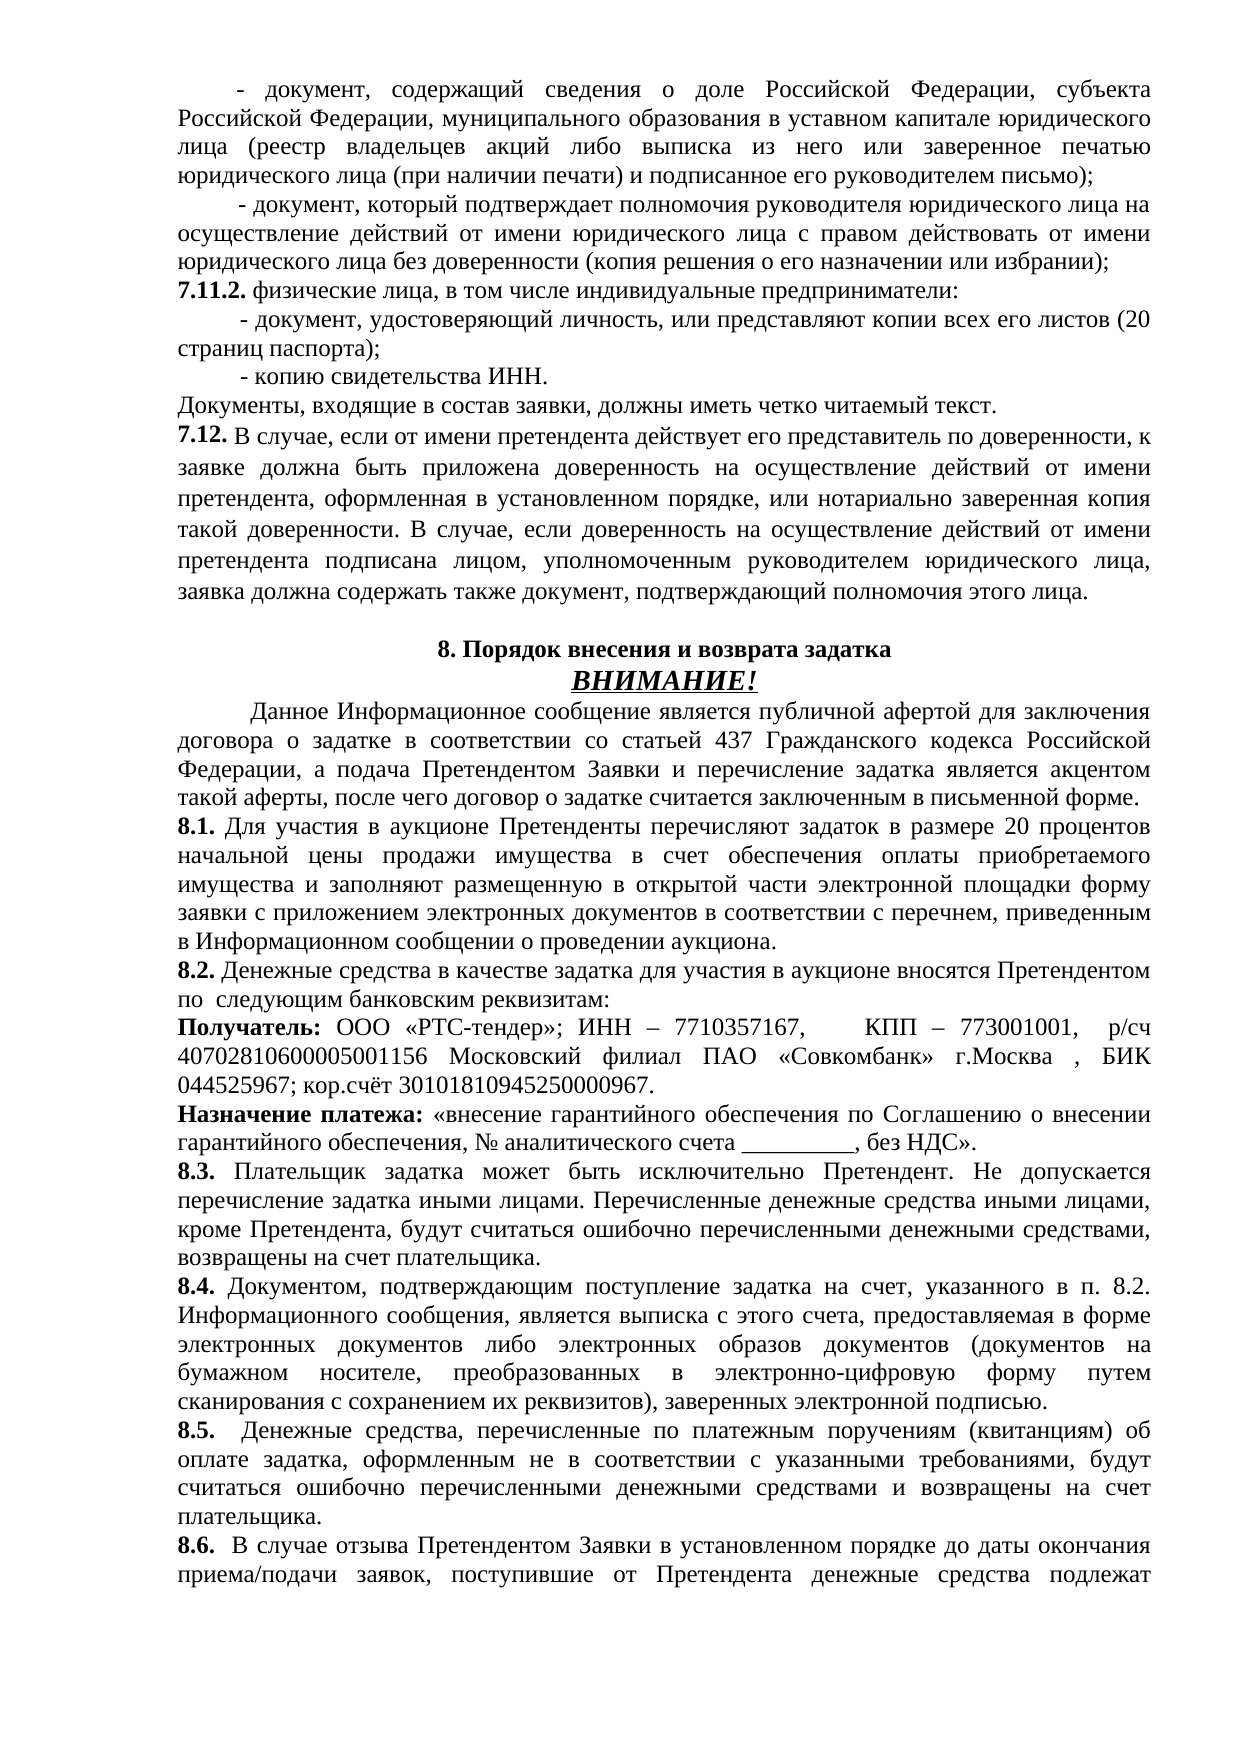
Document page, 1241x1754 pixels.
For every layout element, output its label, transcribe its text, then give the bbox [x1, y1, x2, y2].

text Назначение платежа: «внесение гарантийного обеспечения по Соглашению о внесении гарантийного обеспечения, № аналитического счета _________, без НДС». [177, 1099, 1152, 1156]
text 8.1. Для участия в аукционе Претенденты перечисляют задаток в размере 20 процентов начальной цены продажи имущества в счет обеспечения оплаты приобретаемого имущества и заполняют размещенную в открытой части электронной площадки форму заявки с приложением электронных документов в соответствии с перечнем, приведенным в Информационном сообщении о проведении аукциона. [177, 811, 1152, 955]
text Документы, входящие в состав заявки, должны иметь четко читаемый текст. [177, 390, 1152, 419]
text - документ, который подтверждает полномочия руководителя юридического лица на осуществление действий от имени юридического лица с правом действовать от имени юридического лица без доверенности (копия решения о его назначении или избрании); [177, 189, 1152, 275]
text - документ, удостоверяющий личность, или представляют копии всех его листов (20 страниц паспорта); [177, 304, 1152, 361]
text 7.11.2. физические лица, в том числе индивидуальные предприниматели: [177, 275, 1152, 304]
text 8.2. Денежные средства в качестве задатка для участия в аукционе вносятся Претендентом по следующим банковским реквизитам: [177, 955, 1152, 1012]
text 8.4. Документом, подтверждающим поступление задатка на счет, указанного в п. 8.2. Информационного сообщения, является выписка с этого счета, предоставляемая в форме электронных документов либо электронных образов документов (документов на бумажном носителе, преобразованных в электронно-цифровую форму путем сканирования с сохранением их реквизитов), заверенных электронной подписью. [177, 1271, 1152, 1415]
text Данное Информационное сообщение является публичной афертой для заключения договора о задатке в соответствии со статьей 437 Гражданского кодекса Российской Федерации, а подача Претендентом Заявки и перечисление задатка является акцентом такой аферты, после чего договор о задатке считается заключенным в письменной форме. [177, 696, 1152, 811]
text Получатель: ООО «РТС-тендер»; ИНН – 7710357167, КПП – 773001001, р/сч 40702810600005001156 Московский филиал ПАО «Совкомбанк» г.Москва , БИК 044525967; кор.счёт 30101810945250000967. [177, 1012, 1152, 1099]
text 8.5. Денежные средства, перечисленные по платежным поручениям (квитанциям) об оплате задатка, оформленным не в соответствии с указанными требованиями, будут считаться ошибочно перечисленными денежными средствами и возвращены на счет плательщика. [177, 1415, 1152, 1530]
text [177, 1530, 1152, 1587]
text 7.12. В случае, если от имени претендента действует его представитель по доверенности, к заявке должна быть приложена доверенность на осуществление действий от имени претендента, оформленная в установленном порядке, или нотариально заверенная копия такой доверенности. В случае, если доверенность на осуществление действий от имени претендента подписана лицом, уполномоченным руководителем юридического лица, заявка должна содержать также документ, подтверждающий полномочия этого лица. [177, 419, 1152, 605]
text 8.3. Плательщик задатка может быть исключительно Претендент. Не допускается перечисление задатка иными лицами. Перечисленные денежные средства иными лицами, кроме Претендента, будут считаться ошибочно перечисленными денежными средствами, возвращены на счет плательщика. [177, 1156, 1152, 1271]
text - копию свидетельства ИНН. [177, 361, 1152, 390]
text - документ, содержащий сведения о доле Российской Федерации, субъекта Российской Федерации, муниципального образования в уставном капитале юридического лица (реестр владельцев акций либо выписка из него или заверенное печатью юридического лица (при наличии печати) и подписанное его руководителем письмо); [177, 74, 1152, 189]
text 8. Порядок внесения и возврата задатка ВНИМАНИЕ! [177, 605, 1152, 696]
